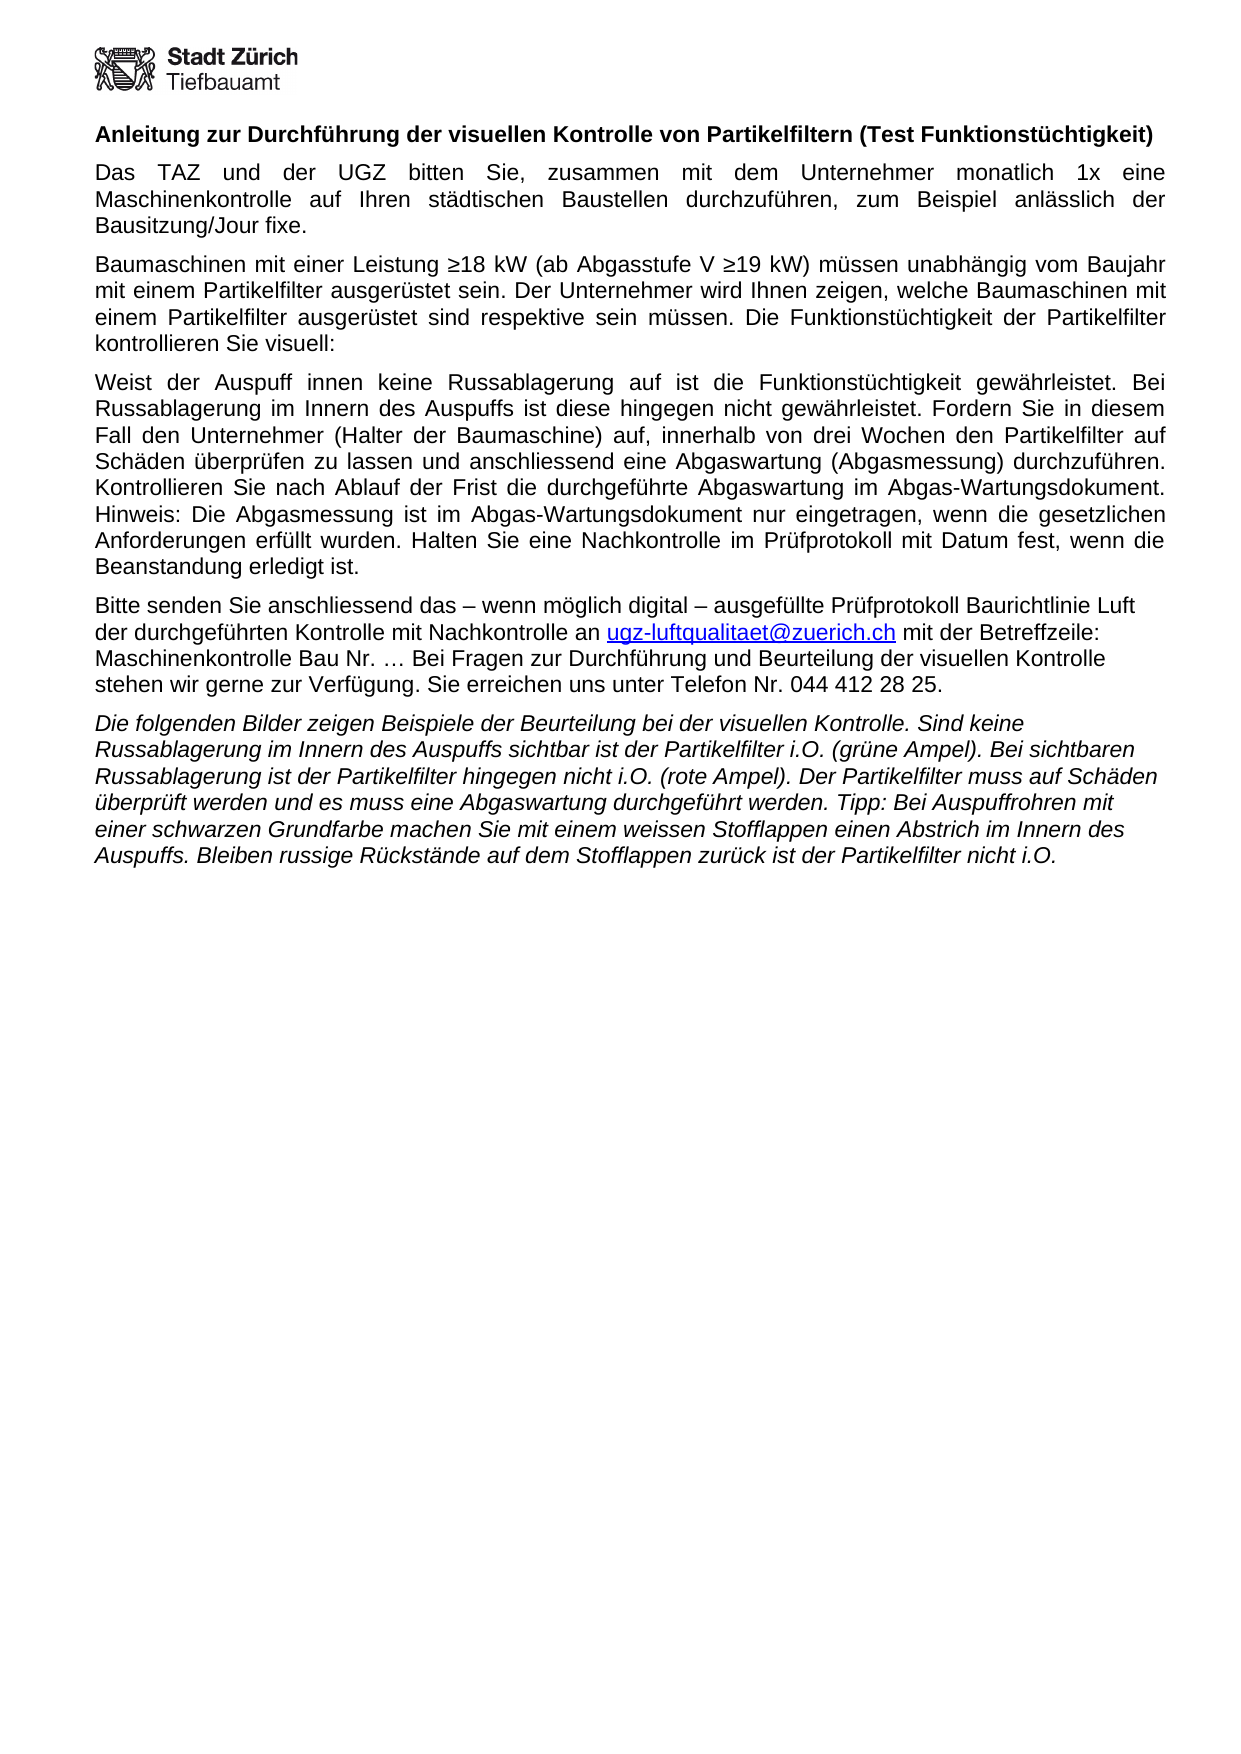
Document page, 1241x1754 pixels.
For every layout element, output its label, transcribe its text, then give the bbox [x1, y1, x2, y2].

text Anleitung zur Durchführung der visuellen Kontrolle von Partikelfiltern (Test Funktionstüchtigkeit) [94, 121, 1167, 147]
text Das TAZ und der UGZ bitten Sie, zusammen mit dem Unternehmer monatlich 1x eine Maschinenkontrolle auf Ihren städtischen Baustellen durchzuführen, zum Beispiel anlässlich der Bausitzung/Jour fixe. [94, 159, 1167, 238]
text Baumaschinen mit einer Leistung ≥18 kW (ab Abgasstufe V ≥19 kW) müssen unabhängig vom Baujahr mit einem Partikelfilter ausgerüstet sein. Der Unternehmer wird Ihnen zeigen, welche Baumaschinen mit einem Partikelfilter ausgerüstet sind respektive sein müssen. Die Funktionstüchtigkeit der Partikelfilter kontrollieren Sie visuell: [94, 251, 1167, 356]
text Weist der Auspuff innen keine Russablagerung auf ist die Funktionstüchtigkeit gewährleistet. Bei Russablagerung im Innern des Auspuffs ist diese hingegen nicht gewährleistet. Fordern Sie in diesem Fall den Unternehmer (Halter der Baumaschine) auf, innerhalb von drei Wochen den Partikelfilter auf Schäden überprüfen zu lassen und anschliessend eine Abgaswartung (Abgasmessung) durchzuführen. Kontrollieren Sie nach Ablauf der Frist die durchgeführte Abgaswartung im Abgas-Wartungsdokument. Hinweis: Die Abgasmessung ist im Abgas-Wartungsdokument nur eingetragen, wenn die gesetzlichen Anforderungen erfüllt wurden. Halten Sie eine Nachkontrolle im Prüfprotokoll mit Datum fest, wenn die Beanstandung erledigt ist. [94, 369, 1167, 580]
picture [94, 47, 298, 95]
text Die folgenden Bilder zeigen Beispiele der Beurteilung bei der visuellen Kontrolle. Sind keine Russablagerung im Innern des Auspuffs sichtbar ist der Partikelfilter i.O. (grüne Ampel). Bei sichtbaren Russablagerung ist der Partikelfilter hingegen nicht i.O. (rote Ampel). Der Partikelfilter muss auf Schäden überprüft werden und es muss eine Abgaswartung durchgeführt werden. Tipp: Bei Auspuffrohren mit einer schwarzen Grundfarbe machen Sie mit einem weissen Stofflappen einen Abstrich im Innern des Auspuffs. Bleiben russige Rückstände auf dem Stofflappen zurück ist der Partikelfilter nicht i.O. [94, 710, 1167, 868]
text Bitte senden Sie anschliessend das – wenn möglich digital – ausgefüllte Prüfprotokoll Baurichtlinie Luft der durchgeführten Kontrolle mit Nachkontrolle an ugz-luftqualitaet@zuerich.ch mit der Betreffzeile: Maschinenkontrolle Bau Nr. … Bei Fragen zur Durchführung und Beurteilung der visuellen Kontrolle stehen wir gerne zur Verfügung. Sie erreichen uns unter Telefon Nr. 044 412 28 25. [94, 592, 1167, 698]
